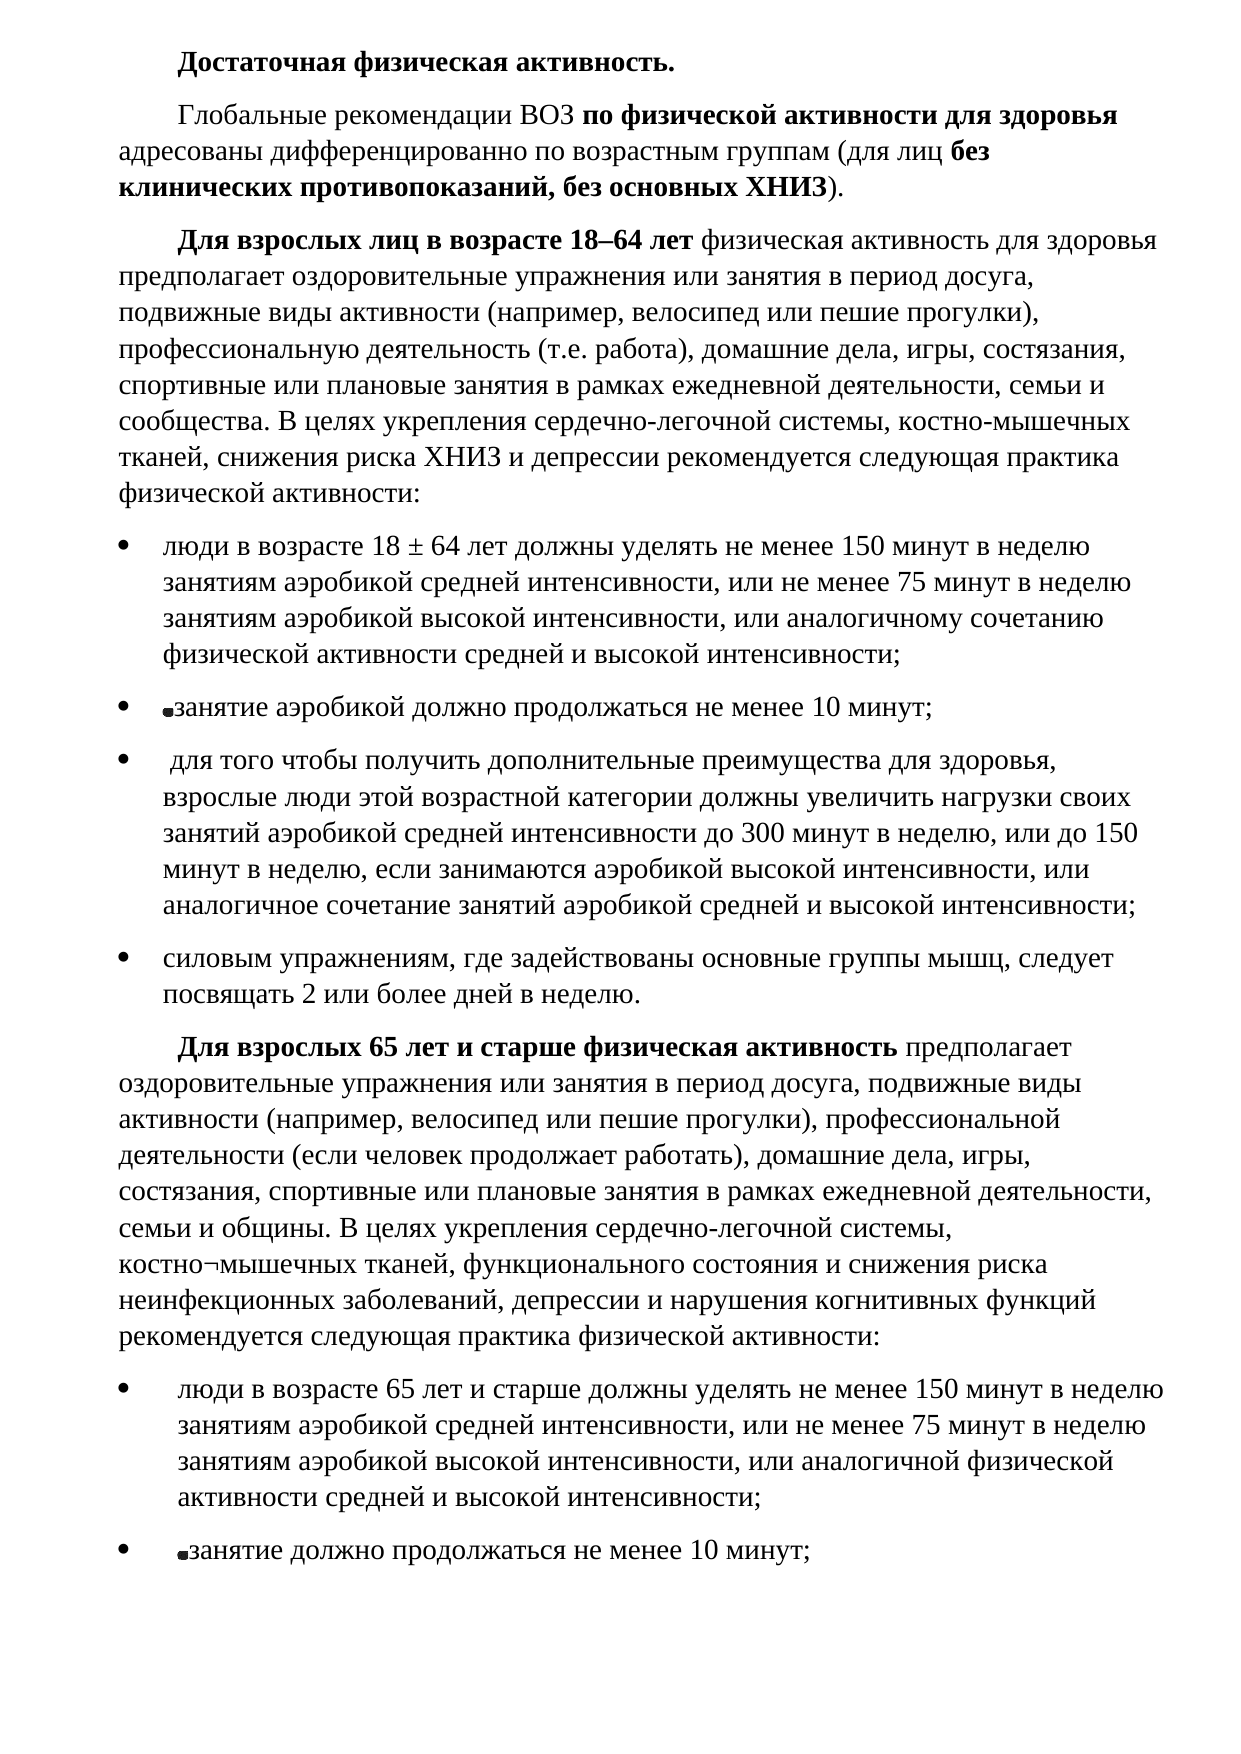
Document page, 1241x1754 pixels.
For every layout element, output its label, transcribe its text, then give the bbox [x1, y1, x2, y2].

picture [177, 1551, 189, 1560]
list для того чтобы получить дополнительные преимущества для здоровья, взрослые люди этой возрастной категории должны увеличить нагрузки своих занятий аэробикой средней интенсивности до 300 минут в неделю, или до 150 минут в неделю, если занимаются аэробикой высокой интенсивности, или аналогичное сочетание занятий аэробикой средней и высокой интенсивности; [118, 742, 1166, 921]
text Глобальные рекомендации ВОЗ по физической активности для здоровья адресованы дифференцированно по возрастным группам (для лиц без клинических противопоказаний, без основных ХНИЗ). [118, 97, 1166, 203]
list люди в возрасте 65 лет и старше должны уделять не менее 150 минут в неделю занятиям аэробикой средней интенсивности, или не менее 75 минут в неделю занятиям аэробикой высокой интенсивности, или аналогичной физической активности средней и высокой интенсивности; [118, 1371, 1166, 1513]
list занятие аэробикой должно продолжаться не менее 10 минут; [118, 689, 1166, 723]
text Для взрослых 65 лет и старше физическая активность предполагает оздоровительные упражнения или занятия в период досуга, подвижные виды активности (например, велосипед или пешие прогулки), профессиональной деятельности (если человек продолжает работать), домашние дела, игры, состязания, спортивные или плановые занятия в рамках ежедневной деятельности, семьи и общины. В целях укрепления сердечно-легочной системы, костно¬мышечных тканей, функционального состояния и снижения риска неинфекционных заболеваний, депрессии и нарушения когнитивных функций рекомендуется следующая практика физической активности: [118, 1029, 1166, 1352]
list люди в возрасте 18 ± 64 лет должны уделять не менее 150 минут в неделю занятиям аэробикой средней интенсивности, или не менее 75 минут в неделю занятиям аэробикой высокой интенсивности, или аналогичному сочетанию физической активности средней и высокой интенсивности; [118, 528, 1166, 670]
list занятие должно продолжаться не менее 10 минут; [118, 1532, 1166, 1566]
picture [162, 708, 174, 717]
text Для взрослых лиц в возрасте 18–64 лет физическая активность для здоровья предполагает оздоровительные упражнения или занятия в период досуга, подвижные виды активности (например, велосипед или пешие прогулки), профессиональную деятельность (т.е. работа), домашние дела, игры, состязания, спортивные или плановые занятия в рамках ежедневной деятельности, семьи и сообщества. В целях укрепления сердечно-легочной системы, костно-мышечных тканей, снижения риска ХНИЗ и депрессии рекомендуется следующая практика физической активности: [118, 222, 1166, 509]
list силовым упражнениям, где задействованы основные группы мышц, следует посвящать 2 или более дней в неделю. [118, 940, 1166, 1010]
text Достаточная физическая активность. [118, 44, 1166, 78]
